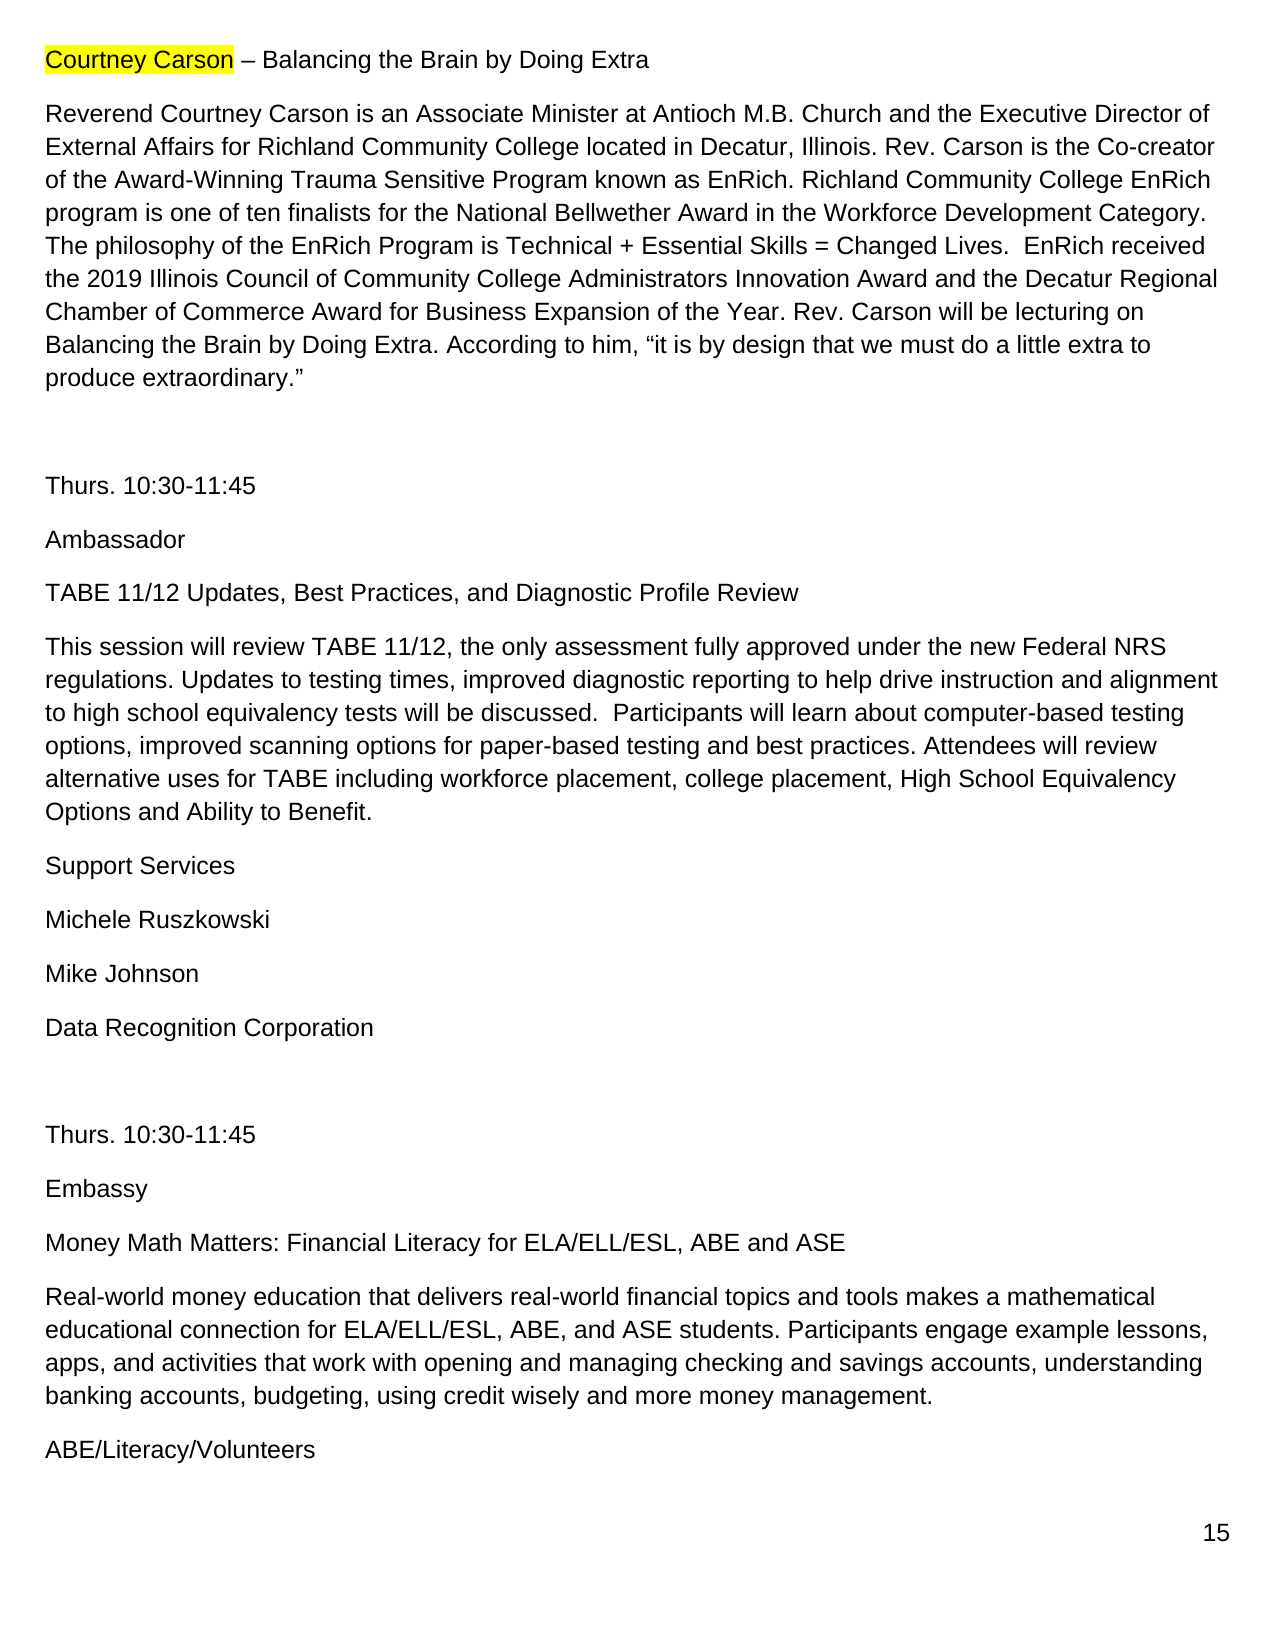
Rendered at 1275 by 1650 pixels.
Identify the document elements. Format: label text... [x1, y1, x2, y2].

text Real-world money education that delivers real-world financial topics and tools makes a mathematical educational connection for ELA/ELL/ESL, ABE, and ASE students. Participants engage example lessons, apps, and activities that work with opening and managing checking and savings accounts, understanding banking accounts, budgeting, using credit wisely and more money management. [45, 1282, 1230, 1410]
text Michele Ruszkowski [45, 905, 1230, 934]
text Thurs. 10:30-11:45 [45, 471, 1230, 499]
text Thurs. 10:30-11:45 [45, 1121, 1230, 1149]
text TABE 11/12 Updates, Best Practices, and Diagnostic Profile Review [45, 578, 1230, 607]
text Mike Johnson [45, 959, 1230, 988]
text Data Recognition Corporation [45, 1013, 1230, 1042]
text This session will review TABE 11/12, the only assessment fully approved under the new Federal NRS regulations. Updates to testing times, improved diagnostic reporting to help drive instruction and alignment to high school equivalency tests will be discussed. Participants will learn about computer-based testing options, improved scanning options for paper-based testing and best practices. Attendees will review alternative uses for TABE including workforce placement, college placement, High School Equivalency Options and Ability to Benefit. [45, 632, 1230, 826]
text Money Math Matters: Financial Literacy for ELA/ELL/ESL, ABE and ASE [45, 1228, 1230, 1257]
text Embassy [45, 1174, 1230, 1203]
text Courtney Carson – Balancing the Brain by Doing Extra [234, 45, 1230, 74]
text Ambassador [45, 524, 1230, 553]
text Support Services [45, 851, 1230, 880]
text ABE/Literacy/Volunteers [45, 1435, 1230, 1464]
text Reverend Courtney Carson is an Associate Minister at Antioch M.B. Church and the Executive Director of External Affairs for Richland Community College located in Decatur, Illinois. Rev. Carson is the Co-creator of the Award-Winning Trauma Sensitive Program known as EnRich. Richland Community College EnRich program is one of ten finalists for the National Bellwether Award in the Workforce Development Category. The philosophy of the EnRich Program is Technical + Essential Skills = Changed Lives. EnRich received the 2019 Illinois Council of Community College Administrators Innovation Award and the Decatur Regional Chamber of Commerce Award for Business Expansion of the Year. Rev. Carson will be lecturing on Balancing the Brain by Doing Extra. According to him, “it is by design that we must do a little extra to produce extraordinary.” [45, 99, 1230, 392]
